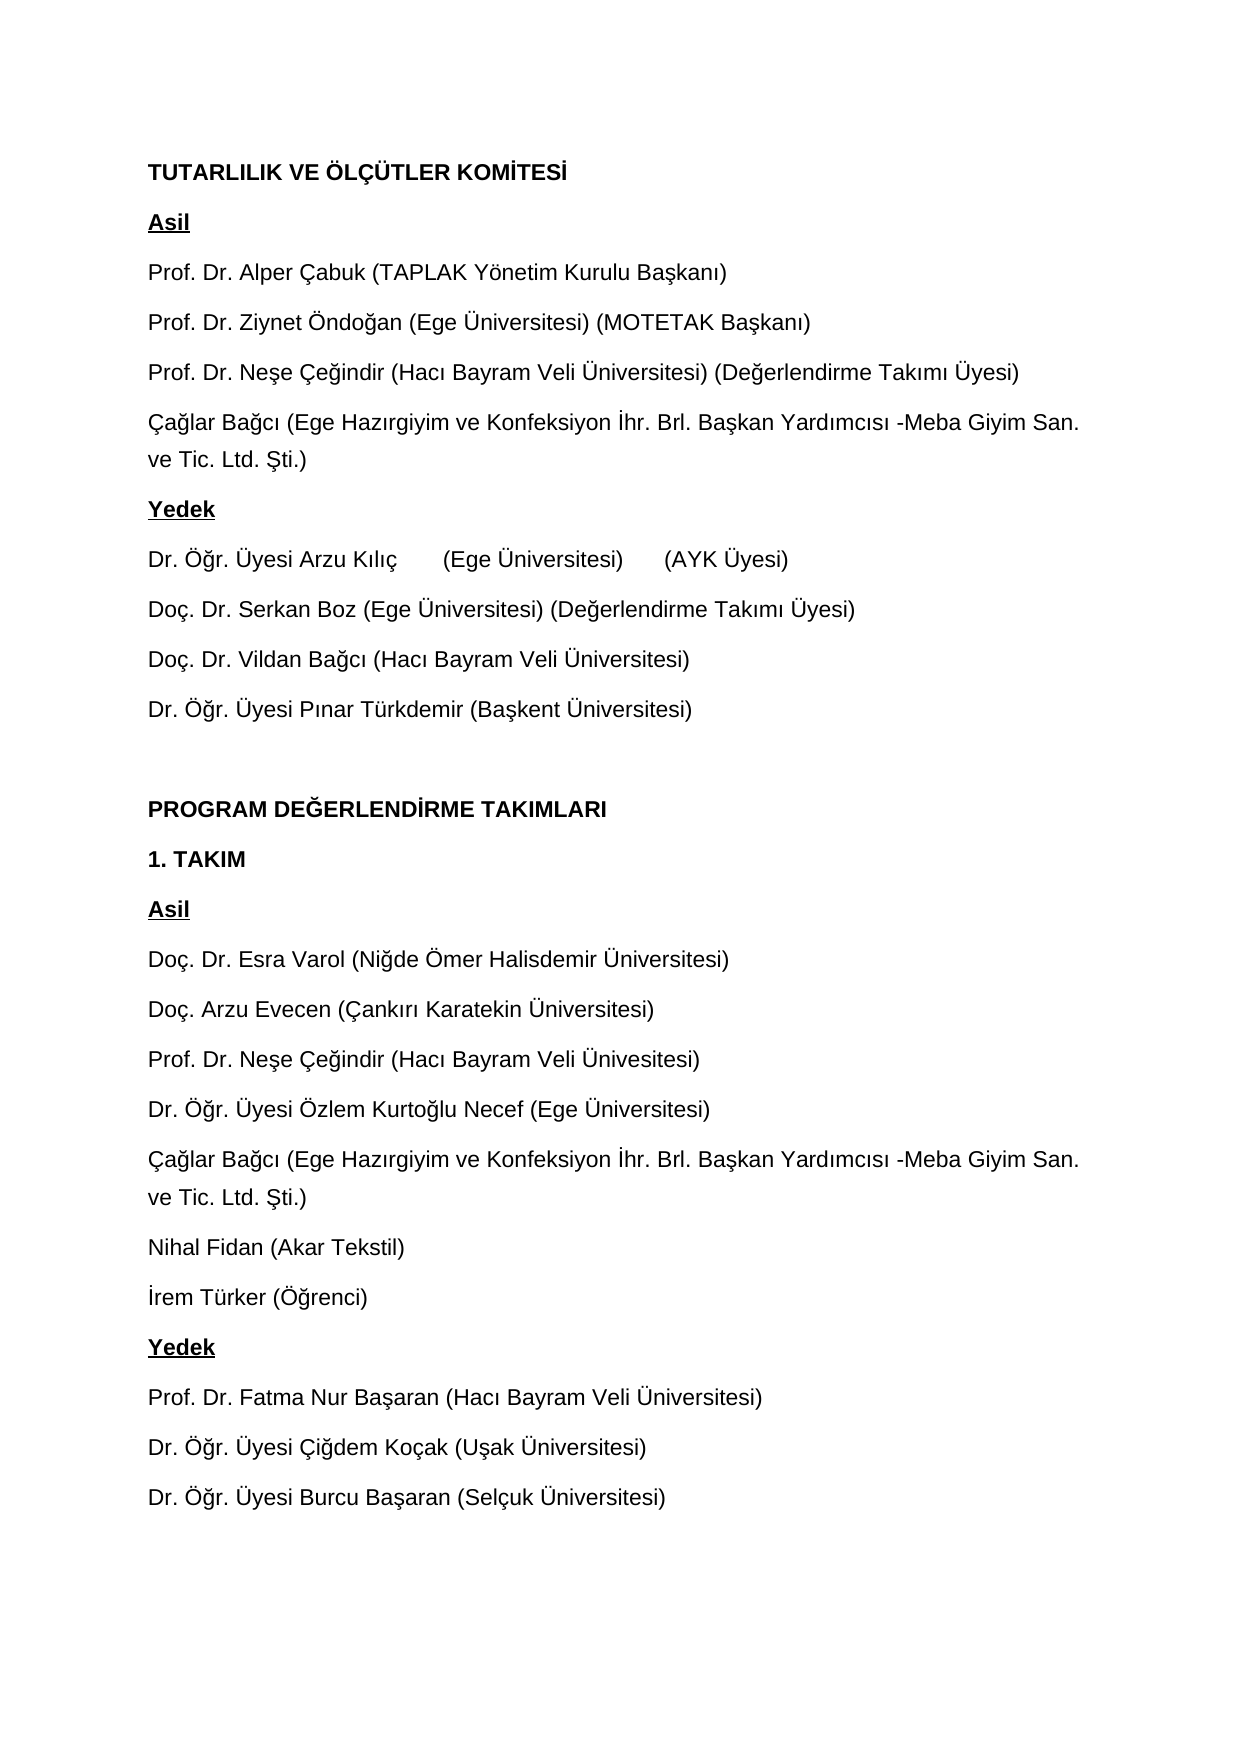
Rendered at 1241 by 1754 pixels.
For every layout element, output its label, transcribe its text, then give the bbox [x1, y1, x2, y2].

text Dr. Öğr. Üyesi Pınar Türkdemir (Başkent Üniversitesi) [148, 685, 1093, 723]
text 1. TAKIM [148, 835, 1093, 873]
text Doç. Dr. Esra Varol (Niğde Ömer Halisdemir Üniversitesi) [148, 935, 1093, 973]
text Doç. Dr. Vildan Bağcı (Hacı Bayram Veli Üniversitesi) [148, 635, 1093, 673]
text Dr. Öğr. Üyesi Özlem Kurtoğlu Necef (Ege Üniversitesi) [148, 1085, 1093, 1123]
text Çağlar Bağcı (Ege Hazırgiyim ve Konfeksiyon İhr. Brl. Başkan Yardımcısı -Meba Giyim San. ve Tic. Ltd. Şti.) [148, 398, 1093, 473]
text Doç. Dr. Serkan Boz (Ege Üniversitesi) (Değerlendirme Takımı Üyesi) [148, 585, 1093, 623]
text Yedek [148, 485, 1093, 523]
text Asil [148, 885, 1093, 923]
text Prof. Dr. Neşe Çeğindir (Hacı Bayram Veli Üniversitesi) (Değerlendirme Takımı Üyesi) [148, 348, 1093, 385]
text Asil [148, 198, 1093, 235]
text TUTARLILIK VE ÖLÇÜTLER KOMİTESİ [148, 148, 1093, 185]
text Yedek [148, 1323, 1093, 1360]
text Prof. Dr. Fatma Nur Başaran (Hacı Bayram Veli Üniversitesi) [148, 1373, 1093, 1410]
text Prof. Dr. Neşe Çeğindir (Hacı Bayram Veli Ünivesitesi) [148, 1035, 1093, 1073]
text Çağlar Bağcı (Ege Hazırgiyim ve Konfeksiyon İhr. Brl. Başkan Yardımcısı -Meba Giyim San. ve Tic. Ltd. Şti.) [148, 1135, 1093, 1210]
text Nihal Fidan (Akar Tekstil) [148, 1223, 1093, 1260]
text PROGRAM DEĞERLENDİRME TAKIMLARI [148, 785, 1093, 823]
text Doç. Arzu Evecen (Çankırı Karatekin Üniversitesi) [148, 985, 1093, 1023]
text İrem Türker (Öğrenci) [148, 1273, 1093, 1310]
text Dr. Öğr. Üyesi Burcu Başaran (Selçuk Üniversitesi) [148, 1473, 1093, 1510]
text Dr. Öğr. Üyesi Çiğdem Koçak (Uşak Üniversitesi) [148, 1423, 1093, 1460]
text Prof. Dr. Alper Çabuk (TAPLAK Yönetim Kurulu Başkanı) [148, 248, 1093, 285]
text Prof. Dr. Ziynet Öndoğan (Ege Üniversitesi) (MOTETAK Başkanı) [148, 298, 1093, 335]
text Dr. Öğr. Üyesi Arzu Kılıç (Ege Üniversitesi) (AYK Üyesi) [148, 535, 1093, 573]
